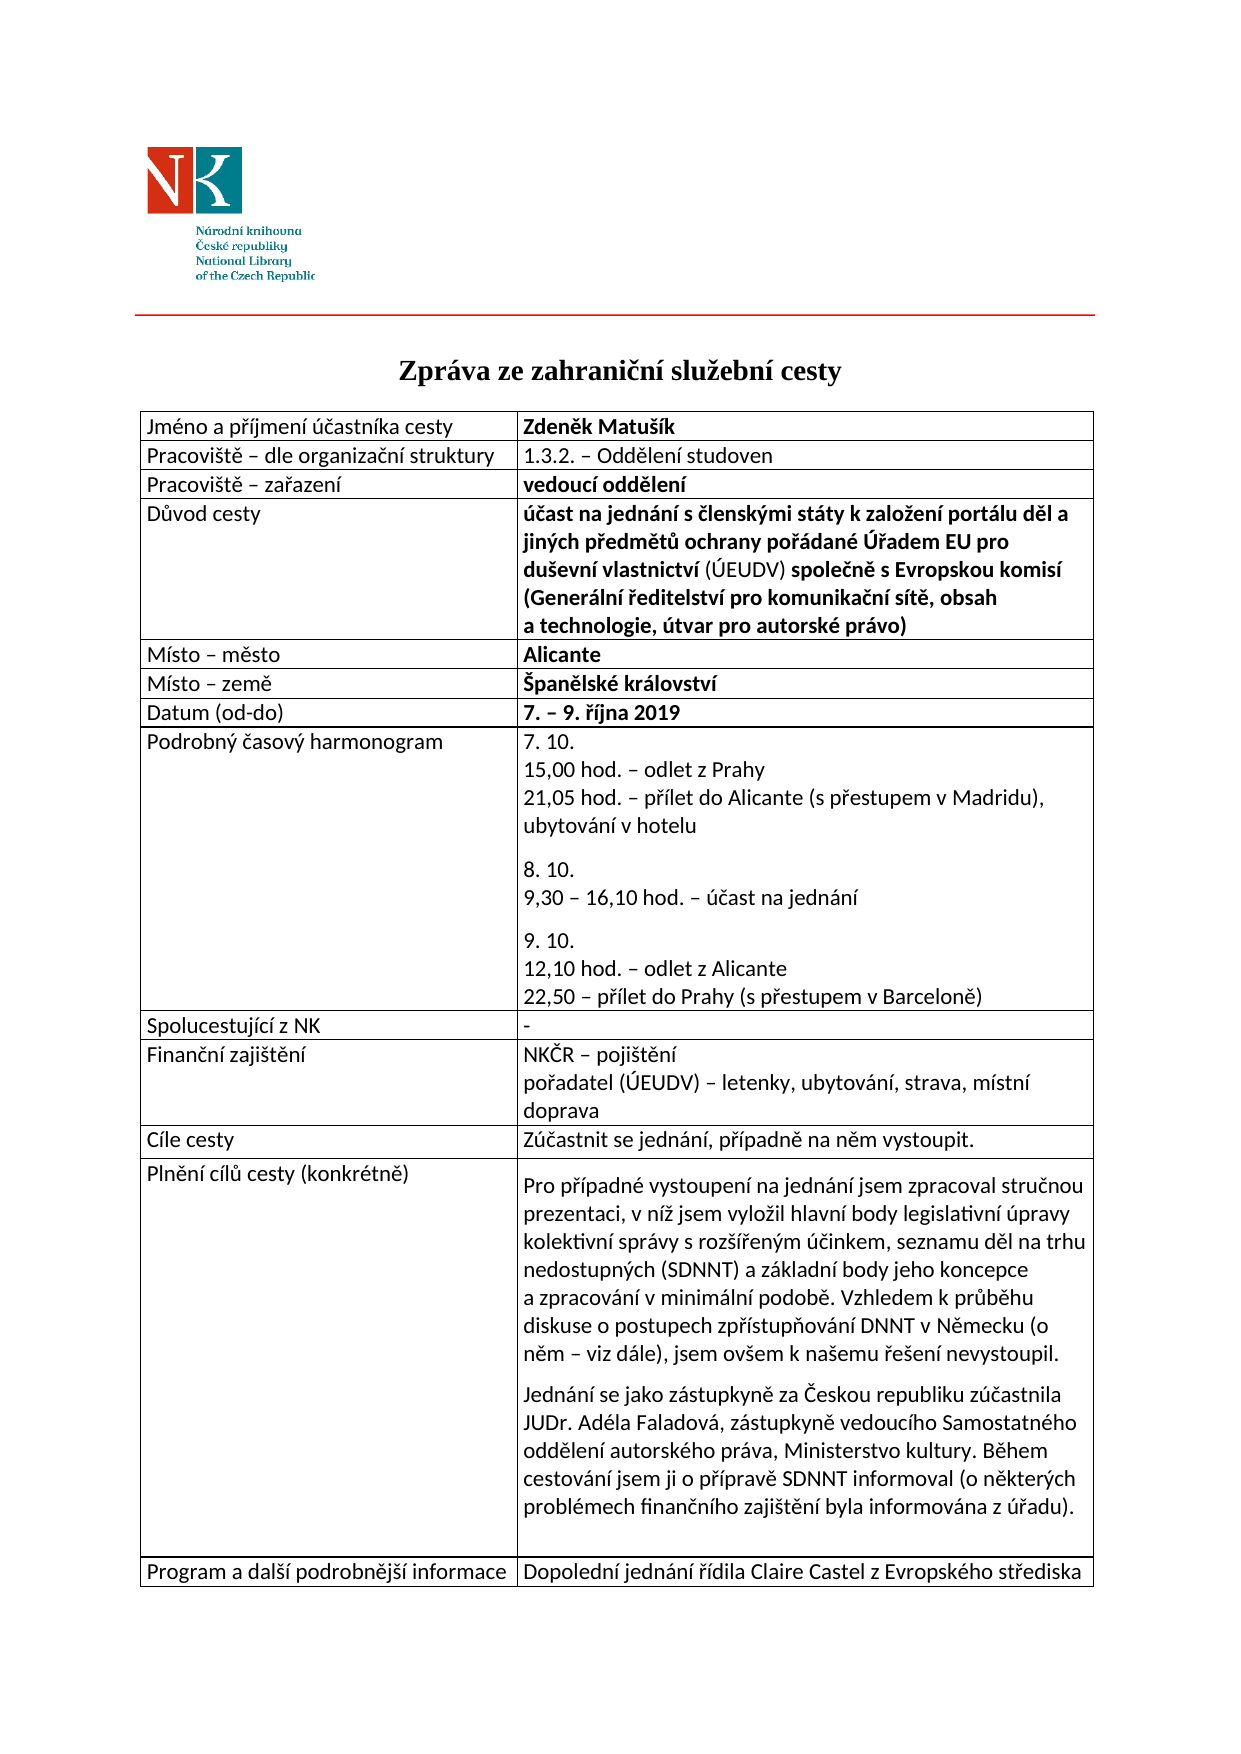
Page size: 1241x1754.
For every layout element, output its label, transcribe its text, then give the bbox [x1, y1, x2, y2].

table_cell Španělské království [518, 669, 1093, 697]
table_cell Finanční zajištění [141, 1040, 517, 1124]
table_cell Plnění cílů cesty (konkrétně) [141, 1159, 517, 1556]
table_cell Pro případné vystoupení na jednání jsem zpracoval stručnou prezentaci, v níž jsem vyložil hlavní body legislativní úpravy kolektivní správy s rozšířeným účinkem, seznamu děl na trhu nedostupných (SDNNT) a základní body jeho koncepce a zpracování v minimální podobě. Vzhledem k průběhu diskuse o postupech zpřístupňování DNNT v Německu (o něm – viz dále), jsem ovšem k našemu řešení nevystoupil. Jednání se jako zástupkyně za Českou republiku zúčastnila JUDr. Adéla Faladová, zástupkyně vedoucího Samostatného oddělení autorského práva, Ministerstvo kultury. Během cestování jsem ji o přípravě SDNNT informoval (o některých problémech finančního zajištění byla informována z úřadu). [518, 1159, 1093, 1556]
table_cell Podrobný časový harmonogram [141, 728, 517, 1010]
table_cell Důvod cesty [141, 499, 517, 639]
table_cell 7. – 9. října 2019 [518, 699, 1093, 726]
table_cell Pracoviště – zařazení [141, 470, 517, 498]
table_cell Spolucestující z NK [141, 1011, 517, 1039]
table_header Jméno a příjmení účastníka cesty [141, 412, 517, 440]
picture [147, 147, 315, 282]
table_cell Cíle cesty [141, 1126, 517, 1158]
table_cell vedoucí oddělení [518, 470, 1093, 498]
table_cell Pracoviště – dle organizační struktury [141, 441, 517, 469]
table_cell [141, 1558, 517, 1586]
table_cell NKČR – pojištění pořadatel (ÚEUDV) – letenky, ubytování, strava, místní doprava [518, 1040, 1093, 1124]
subtitle Zpráva ze zahraniční služební cesty [148, 353, 1093, 387]
table_cell Místo – země [141, 669, 517, 697]
table_header Zdeněk Matušík [518, 412, 1093, 440]
table_cell účast na jednání s členskými státy k založení portálu děl a jiných předmětů ochrany pořádané Úřadem EU pro duševní vlastnictví (ÚEUDV) společně s Evropskou komisí (Generální ředitelství pro komunikační sítě, obsah a technologie, útvar pro autorské právo) [518, 499, 1093, 639]
table_cell Zúčastnit se jednání, případně na něm vystoupit. [518, 1126, 1093, 1158]
table_cell - [518, 1011, 1093, 1039]
table_cell Datum (od-do) [141, 699, 517, 726]
table_cell 1.3.2. – Oddělení studoven [518, 441, 1093, 469]
table_cell Alicante [518, 640, 1093, 668]
table_cell 7. 10. 15,00 hod. – odlet z Prahy 21,05 hod. – přílet do Alicante (s přestupem v Madridu), ubytování v hotelu 8. 10. 9,30 – 16,10 hod. – účast na jednání 9. 10. 12,10 hod. – odlet z Alicante 22,50 – přílet do Prahy (s přestupem v Barceloně) [518, 728, 1093, 1010]
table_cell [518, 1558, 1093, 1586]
table_cell Místo – město [141, 640, 517, 668]
